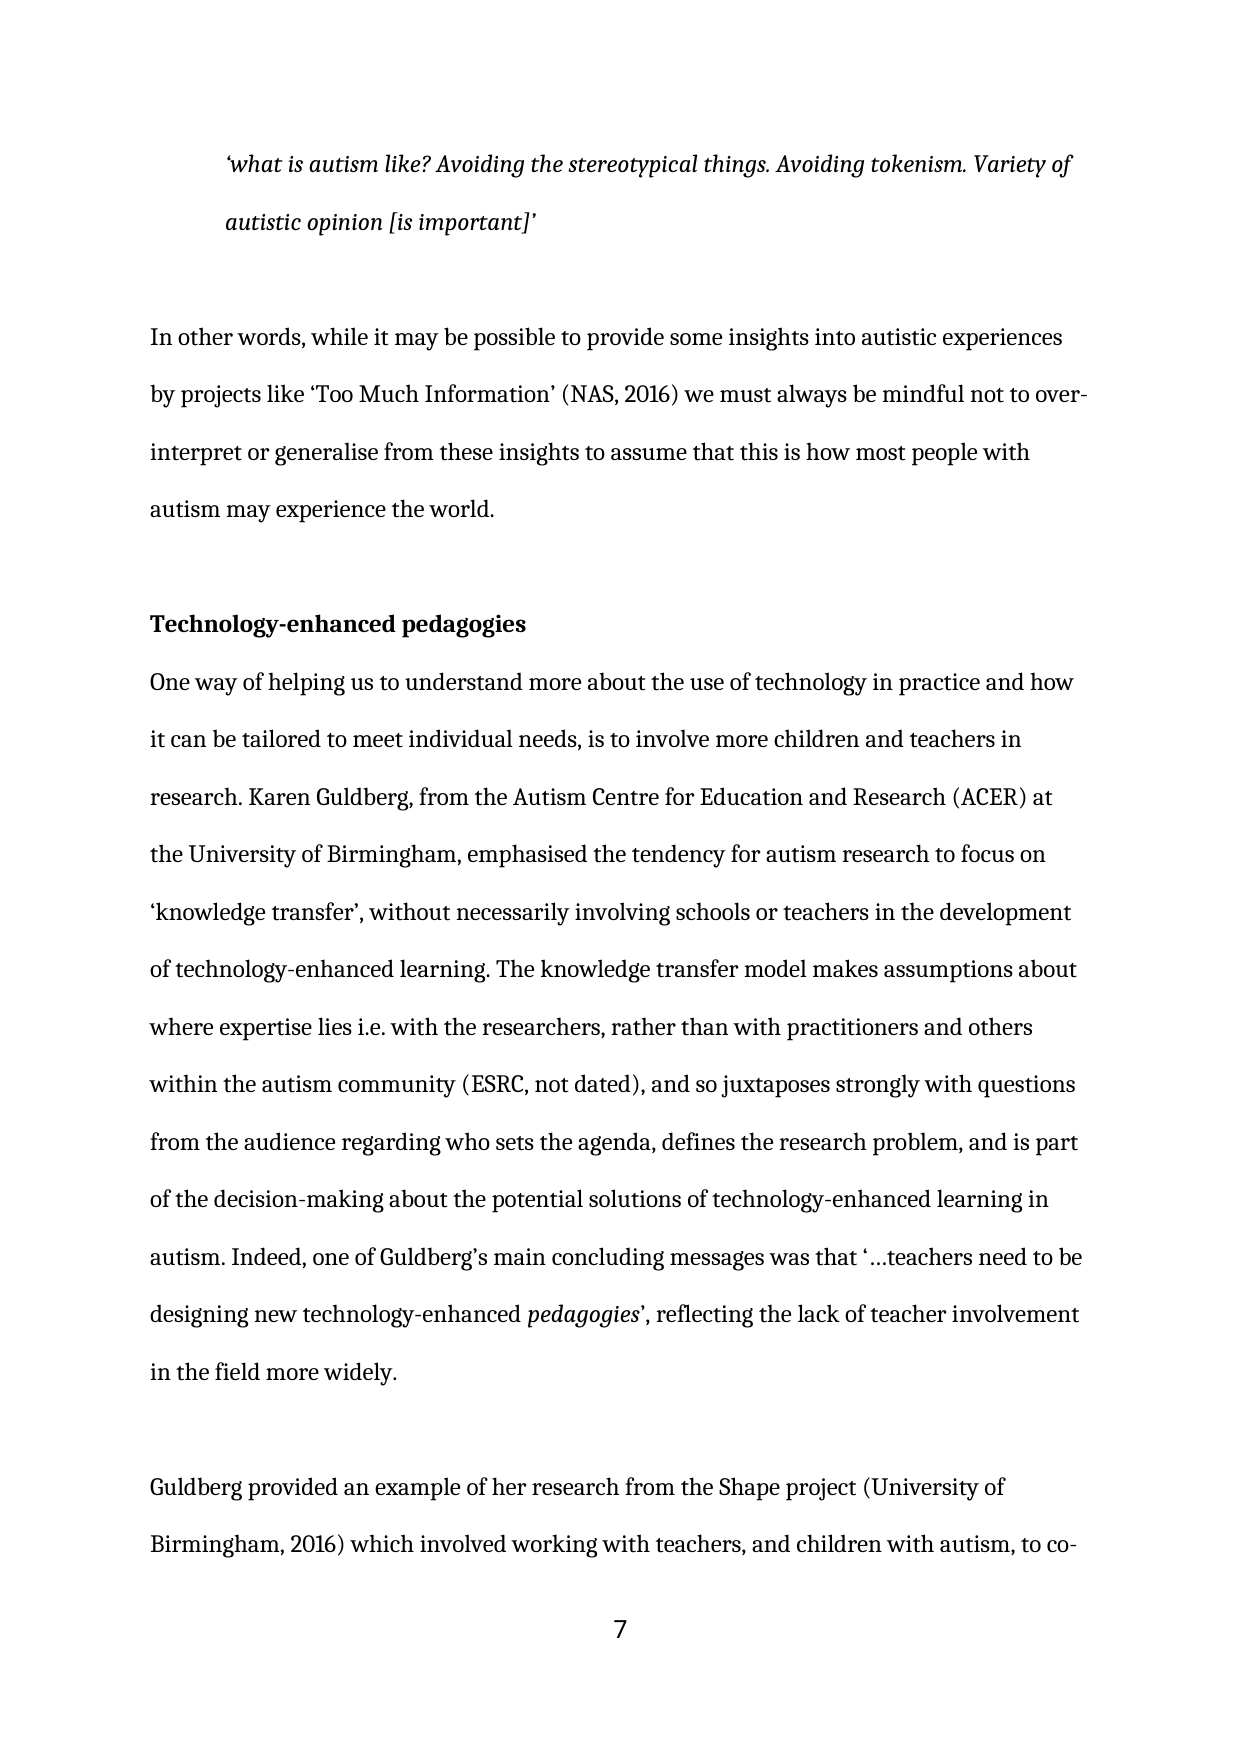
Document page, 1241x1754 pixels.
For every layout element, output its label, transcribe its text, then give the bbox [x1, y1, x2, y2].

text Technology-enhanced pedagogies [150, 610, 1090, 639]
text One way of helping us to understand more about the use of technology in practice and how it can be tailored to meet individual needs, is to involve more children and teachers in research. Karen Guldberg, from the Autism Centre for Education and Research (ACER) at the University of Birmingham, emphasised the tendency for autism research to focus on ‘knowledge transfer’, without necessarily involving schools or teachers in the development of technology-enhanced learning. The knowledge transfer model makes assumptions about where expertise lies i.e. with the researchers, rather than with practitioners and others within the autism community (ESRC, not dated), and so juxtaposes strongly with questions from the audience regarding who sets the agenda, defines the research problem, and is part of the decision-making about the potential solutions of technology-enhanced learning in autism. Indeed, one of Guldberg’s main concluding messages was that ‘…teachers need to be designing new technology-enhanced pedagogies’, reflecting the lack of teacher involvement in the field more widely. [150, 667, 1090, 1386]
text ‘what is autism like? Avoiding the stereotypical things. Avoiding tokenism. Variety of autistic opinion [is important]’ [225, 150, 1090, 236]
text In other words, while it may be possible to provide some insights into autistic experiences by projects like ‘Too Much Information’ (NAS, 2016) we must always be mindful not to over-interpret or generalise from these insights to assume that this is how most people with autism may experience the world. [150, 322, 1090, 524]
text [150, 1472, 1090, 1559]
